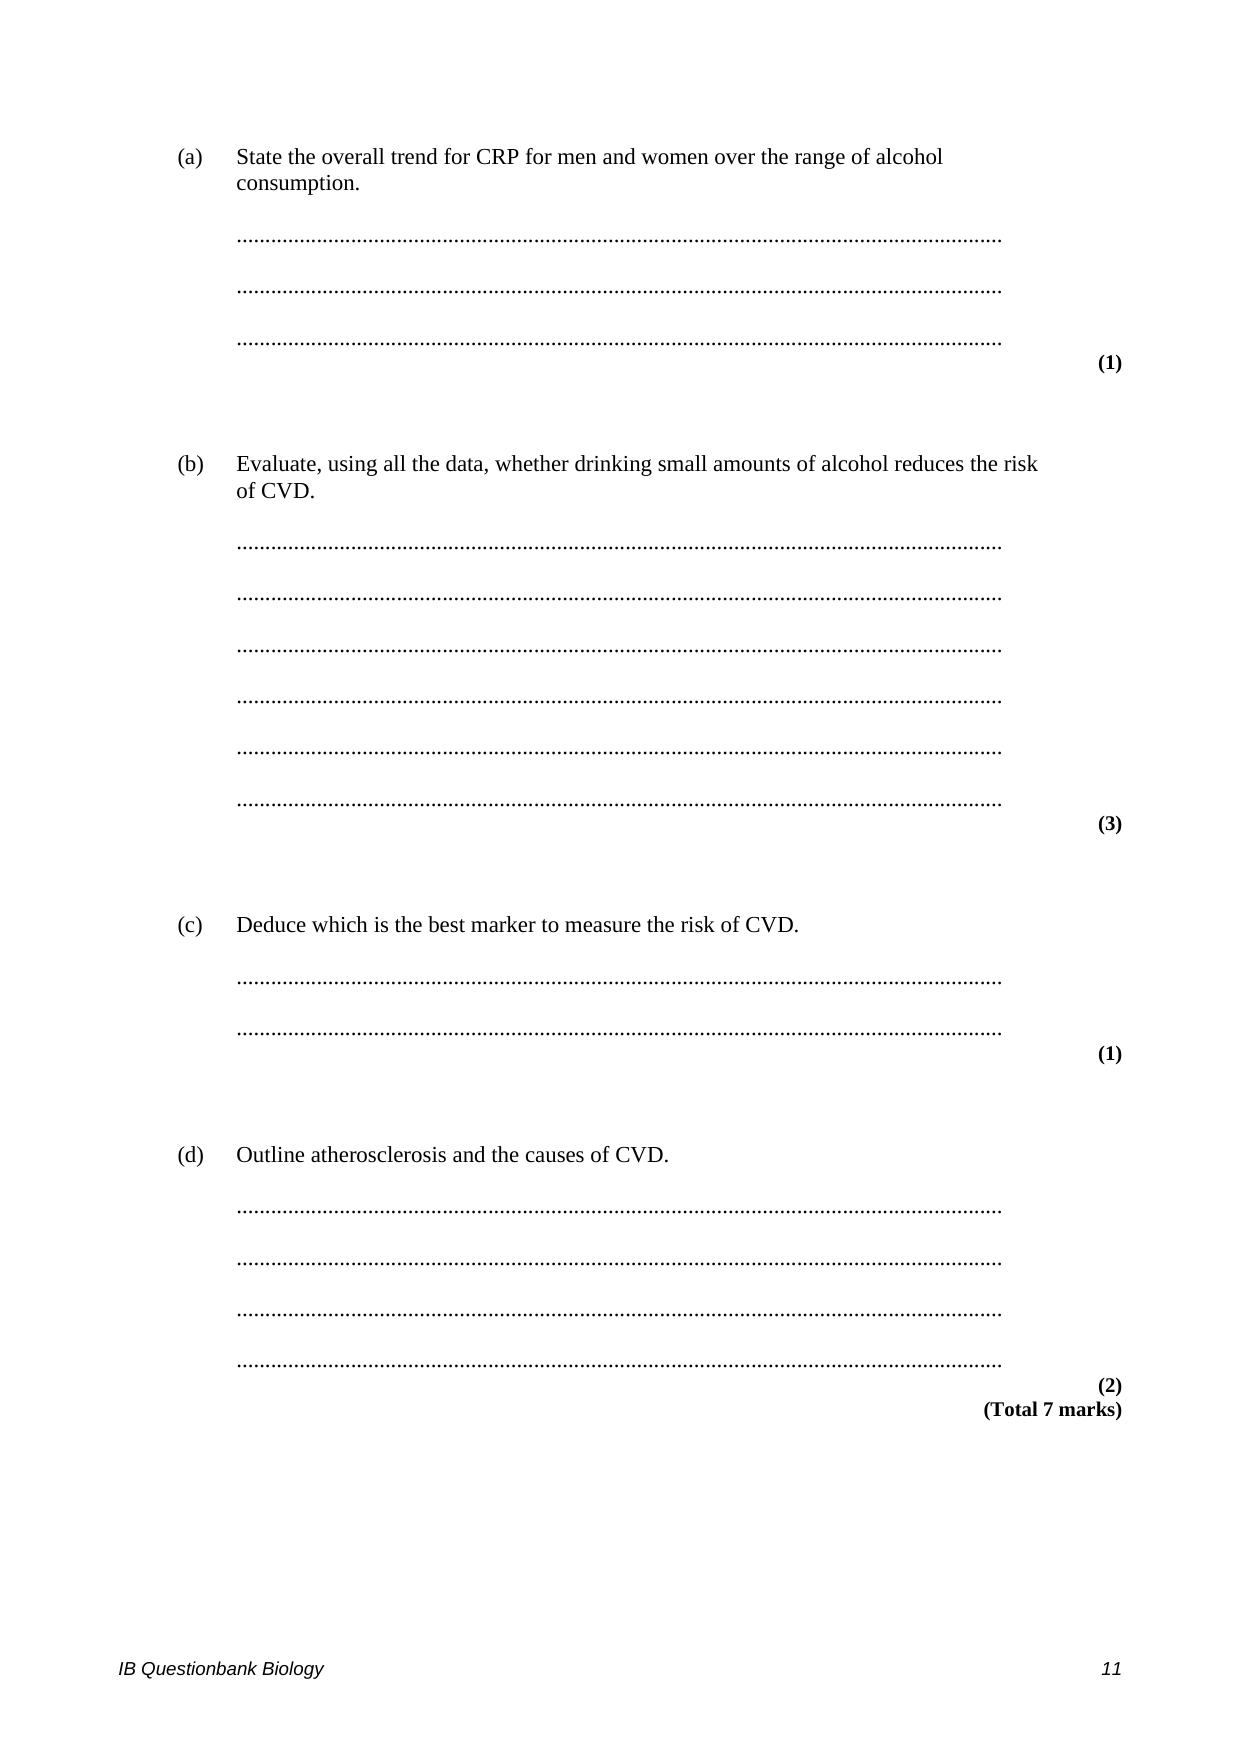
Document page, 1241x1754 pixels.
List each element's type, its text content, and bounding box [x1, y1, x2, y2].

text ...................................................................................................................................... [236, 963, 1063, 989]
text ...................................................................................................................................... [236, 1014, 1063, 1041]
text ...................................................................................................................................... [236, 579, 1063, 606]
text (1) [118, 350, 1122, 374]
text (1) [118, 1041, 1122, 1065]
text ...................................................................................................................................... [236, 1244, 1063, 1270]
text (a) State the overall trend for CRP for men and women over the range of alcohol consumption. [177, 143, 1063, 196]
text (d) Outline atherosclerosis and the causes of CVD. [177, 1141, 1063, 1167]
text ...................................................................................................................................... [236, 272, 1063, 298]
text ...................................................................................................................................... [236, 323, 1063, 350]
text ...................................................................................................................................... [236, 1295, 1063, 1321]
text (c) Deduce which is the best marker to measure the risk of CVD. [177, 912, 1063, 938]
text (2) [118, 1373, 1122, 1397]
text ...................................................................................................................................... [236, 733, 1063, 760]
text ...................................................................................................................................... [236, 528, 1063, 554]
text ...................................................................................................................................... [236, 631, 1063, 657]
text ...................................................................................................................................... [236, 1192, 1063, 1219]
text (b) Evaluate, using all the data, whether drinking small amounts of alcohol reduces the risk of CVD. [177, 450, 1063, 503]
text (Total 7 marks) [118, 1397, 1122, 1421]
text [236, 1346, 1063, 1373]
text ...................................................................................................................................... [236, 221, 1063, 247]
text (3) [118, 811, 1122, 835]
text ...................................................................................................................................... [236, 682, 1063, 708]
text ...................................................................................................................................... [236, 785, 1063, 811]
